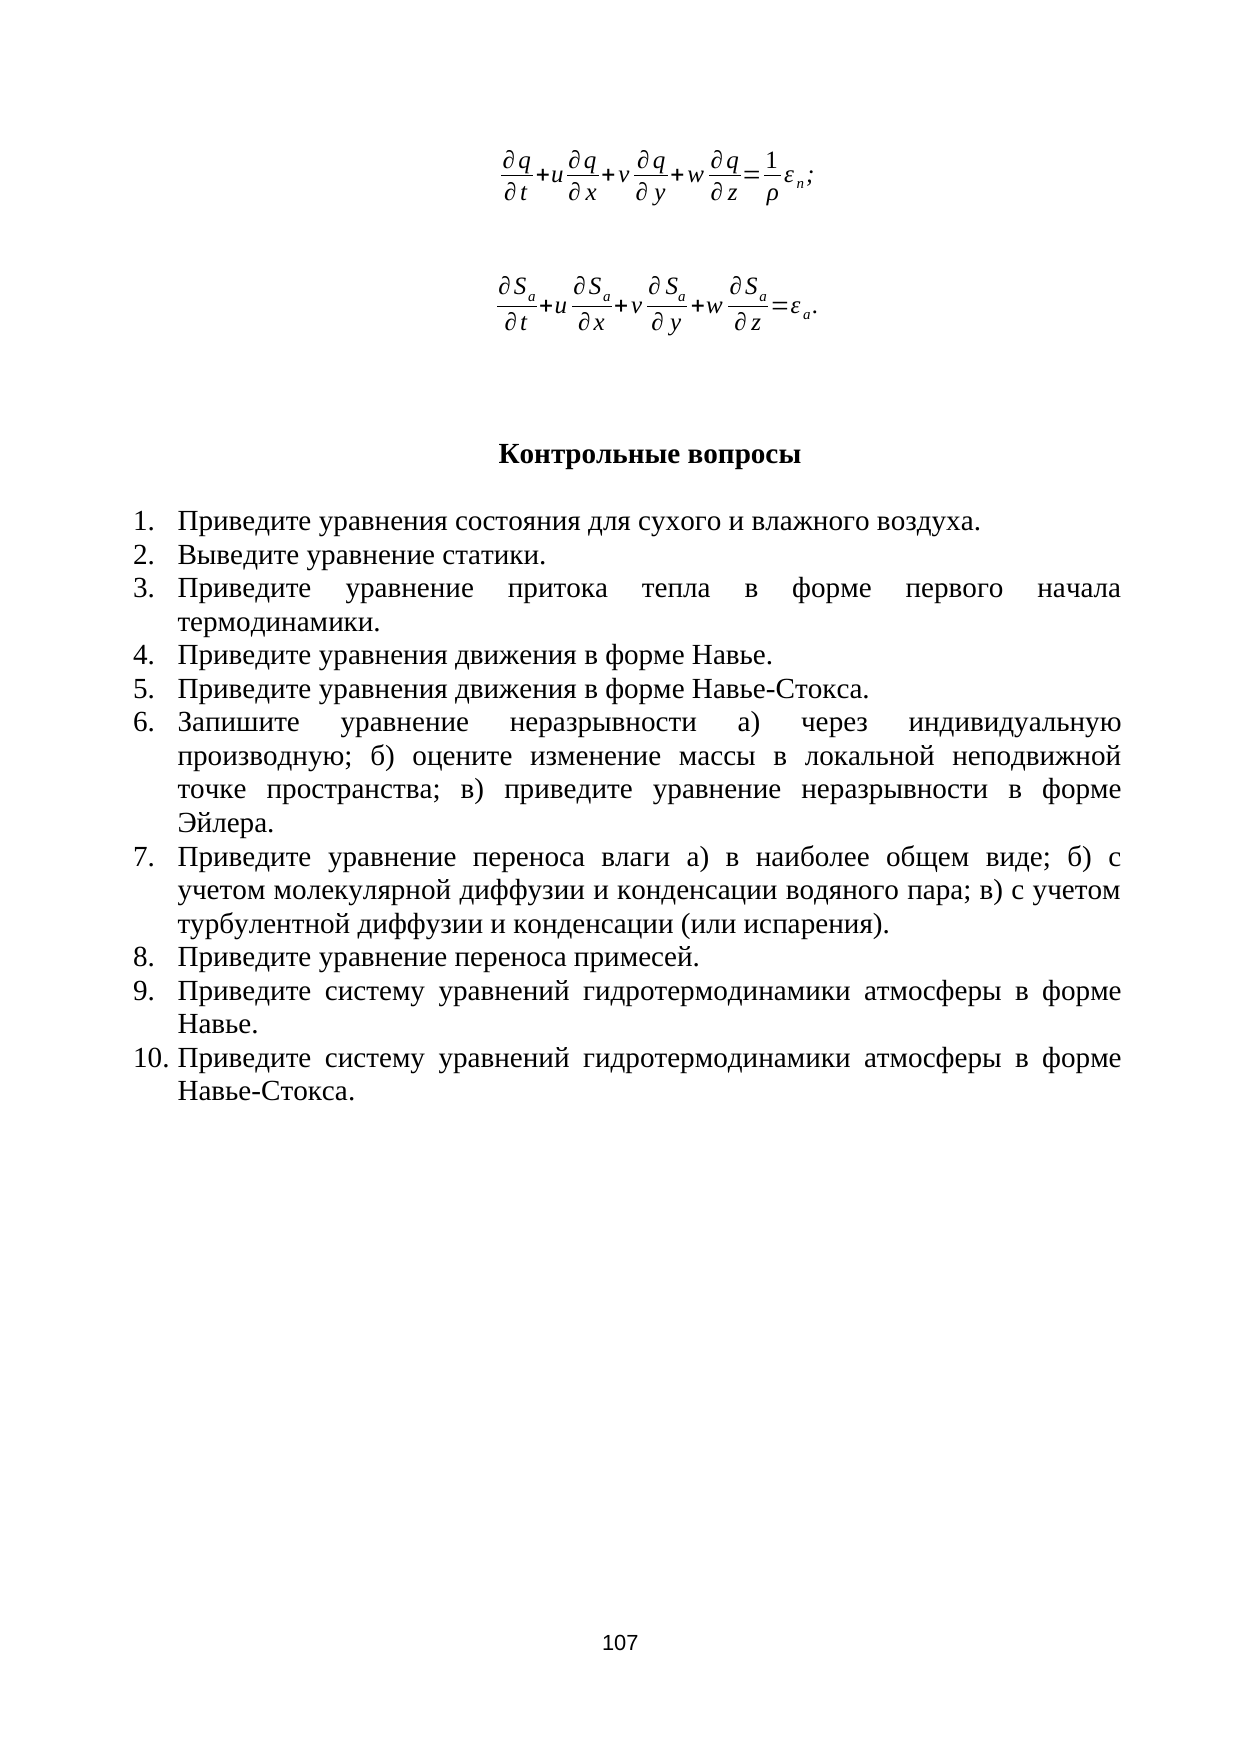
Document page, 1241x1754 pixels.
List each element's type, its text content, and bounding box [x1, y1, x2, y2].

list Приведите систему уравнений гидротермодинамики атмосферы в форме Навье-Стокса. [133, 1040, 1122, 1107]
list Приведите уравнения движения в форме Навье-Стокса. [133, 671, 1122, 704]
text Контрольные вопросы [177, 436, 1122, 470]
list Приведите уравнение притока тепла в форме первого начала термодинамики. [133, 570, 1122, 637]
list Запишите уравнение неразрывности а) через индивидуальную производную; б) оцените изменение массы в локальной неподвижной точке пространства; в) приведите уравнение неразрывности в форме Эйлера. [133, 704, 1122, 839]
list Выведите уравнение статики. [133, 537, 1122, 570]
list Приведите уравнение переноса примесей. [133, 939, 1122, 973]
list Приведите уравнения состояния для сухого и влажного воздуха. [133, 503, 1122, 537]
list Приведите систему уравнений гидротермодинамики атмосферы в форме Навье. [133, 973, 1122, 1040]
list Приведите уравнение переноса влаги а) в наиболее общем виде; б) с учетом молекулярной диффузии и конденсации водяного пара; в) с учетом турбулентной диффузии и конденсации (или испарения). [133, 839, 1122, 939]
list Приведите уравнения движения в форме Навье. [133, 637, 1122, 671]
